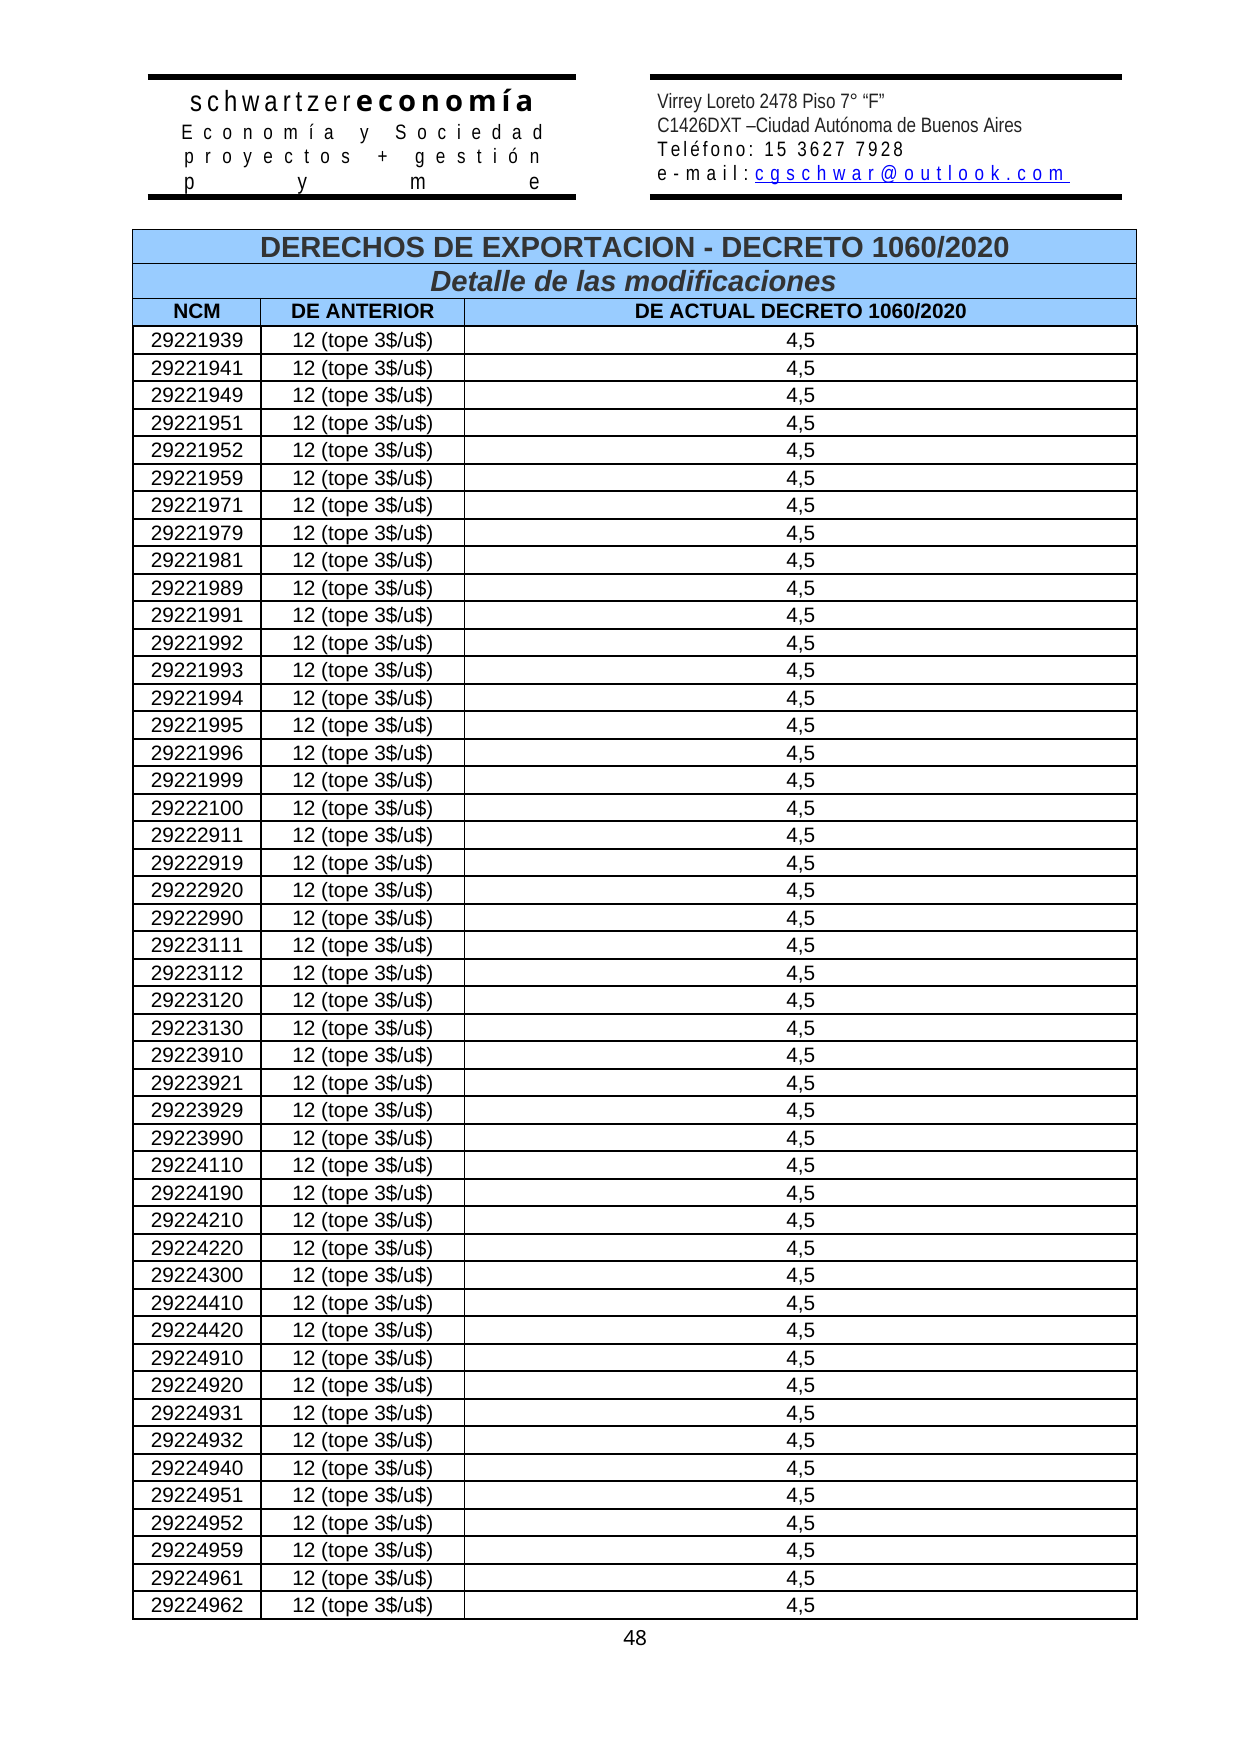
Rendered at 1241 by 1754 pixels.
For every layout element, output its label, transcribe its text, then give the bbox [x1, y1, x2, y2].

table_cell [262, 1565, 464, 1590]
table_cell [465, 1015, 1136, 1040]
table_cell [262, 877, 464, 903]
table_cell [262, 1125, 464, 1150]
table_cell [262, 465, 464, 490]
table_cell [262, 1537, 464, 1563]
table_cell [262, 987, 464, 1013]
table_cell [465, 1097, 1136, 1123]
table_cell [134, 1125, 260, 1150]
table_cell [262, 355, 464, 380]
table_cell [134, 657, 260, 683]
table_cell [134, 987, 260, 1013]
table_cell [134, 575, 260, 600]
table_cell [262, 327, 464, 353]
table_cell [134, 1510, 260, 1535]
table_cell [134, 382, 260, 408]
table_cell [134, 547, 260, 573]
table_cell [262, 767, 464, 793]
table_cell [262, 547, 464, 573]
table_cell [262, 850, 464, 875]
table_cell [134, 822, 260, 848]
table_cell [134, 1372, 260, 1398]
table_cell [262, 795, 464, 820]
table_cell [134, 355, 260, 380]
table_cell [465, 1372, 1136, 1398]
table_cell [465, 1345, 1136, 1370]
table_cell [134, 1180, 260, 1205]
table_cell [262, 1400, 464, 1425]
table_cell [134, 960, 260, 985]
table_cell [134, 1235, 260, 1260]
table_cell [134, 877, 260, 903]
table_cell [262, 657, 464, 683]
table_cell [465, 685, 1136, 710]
table_cell DE ANTERIOR [261, 299, 464, 325]
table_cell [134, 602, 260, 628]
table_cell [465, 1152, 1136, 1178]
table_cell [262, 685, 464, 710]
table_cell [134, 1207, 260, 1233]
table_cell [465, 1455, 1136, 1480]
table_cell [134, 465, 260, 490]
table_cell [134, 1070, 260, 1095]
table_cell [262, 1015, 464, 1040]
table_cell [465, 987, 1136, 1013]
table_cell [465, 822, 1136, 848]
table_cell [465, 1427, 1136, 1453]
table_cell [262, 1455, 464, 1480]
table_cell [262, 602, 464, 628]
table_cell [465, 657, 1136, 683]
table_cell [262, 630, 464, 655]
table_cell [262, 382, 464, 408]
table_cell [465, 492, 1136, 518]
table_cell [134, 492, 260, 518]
table_cell NCM [133, 299, 260, 325]
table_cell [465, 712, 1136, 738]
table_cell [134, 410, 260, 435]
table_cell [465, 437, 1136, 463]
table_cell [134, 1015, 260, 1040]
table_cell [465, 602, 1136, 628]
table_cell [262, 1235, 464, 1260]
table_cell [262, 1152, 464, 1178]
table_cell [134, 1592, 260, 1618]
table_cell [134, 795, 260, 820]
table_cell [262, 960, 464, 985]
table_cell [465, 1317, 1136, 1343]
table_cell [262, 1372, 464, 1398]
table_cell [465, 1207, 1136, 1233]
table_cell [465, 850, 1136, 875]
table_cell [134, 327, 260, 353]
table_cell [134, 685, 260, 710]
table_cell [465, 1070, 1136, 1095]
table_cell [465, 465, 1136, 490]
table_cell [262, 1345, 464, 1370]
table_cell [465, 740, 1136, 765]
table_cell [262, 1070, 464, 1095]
table_cell Detalle de las modificaciones [133, 264, 1136, 298]
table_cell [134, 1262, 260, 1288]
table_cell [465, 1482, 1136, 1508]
table_header DERECHOS DE EXPORTACION - DECRETO 1060/2020 [133, 230, 1136, 263]
table_cell DE ACTUAL DECRETO 1060/2020 [465, 299, 1136, 325]
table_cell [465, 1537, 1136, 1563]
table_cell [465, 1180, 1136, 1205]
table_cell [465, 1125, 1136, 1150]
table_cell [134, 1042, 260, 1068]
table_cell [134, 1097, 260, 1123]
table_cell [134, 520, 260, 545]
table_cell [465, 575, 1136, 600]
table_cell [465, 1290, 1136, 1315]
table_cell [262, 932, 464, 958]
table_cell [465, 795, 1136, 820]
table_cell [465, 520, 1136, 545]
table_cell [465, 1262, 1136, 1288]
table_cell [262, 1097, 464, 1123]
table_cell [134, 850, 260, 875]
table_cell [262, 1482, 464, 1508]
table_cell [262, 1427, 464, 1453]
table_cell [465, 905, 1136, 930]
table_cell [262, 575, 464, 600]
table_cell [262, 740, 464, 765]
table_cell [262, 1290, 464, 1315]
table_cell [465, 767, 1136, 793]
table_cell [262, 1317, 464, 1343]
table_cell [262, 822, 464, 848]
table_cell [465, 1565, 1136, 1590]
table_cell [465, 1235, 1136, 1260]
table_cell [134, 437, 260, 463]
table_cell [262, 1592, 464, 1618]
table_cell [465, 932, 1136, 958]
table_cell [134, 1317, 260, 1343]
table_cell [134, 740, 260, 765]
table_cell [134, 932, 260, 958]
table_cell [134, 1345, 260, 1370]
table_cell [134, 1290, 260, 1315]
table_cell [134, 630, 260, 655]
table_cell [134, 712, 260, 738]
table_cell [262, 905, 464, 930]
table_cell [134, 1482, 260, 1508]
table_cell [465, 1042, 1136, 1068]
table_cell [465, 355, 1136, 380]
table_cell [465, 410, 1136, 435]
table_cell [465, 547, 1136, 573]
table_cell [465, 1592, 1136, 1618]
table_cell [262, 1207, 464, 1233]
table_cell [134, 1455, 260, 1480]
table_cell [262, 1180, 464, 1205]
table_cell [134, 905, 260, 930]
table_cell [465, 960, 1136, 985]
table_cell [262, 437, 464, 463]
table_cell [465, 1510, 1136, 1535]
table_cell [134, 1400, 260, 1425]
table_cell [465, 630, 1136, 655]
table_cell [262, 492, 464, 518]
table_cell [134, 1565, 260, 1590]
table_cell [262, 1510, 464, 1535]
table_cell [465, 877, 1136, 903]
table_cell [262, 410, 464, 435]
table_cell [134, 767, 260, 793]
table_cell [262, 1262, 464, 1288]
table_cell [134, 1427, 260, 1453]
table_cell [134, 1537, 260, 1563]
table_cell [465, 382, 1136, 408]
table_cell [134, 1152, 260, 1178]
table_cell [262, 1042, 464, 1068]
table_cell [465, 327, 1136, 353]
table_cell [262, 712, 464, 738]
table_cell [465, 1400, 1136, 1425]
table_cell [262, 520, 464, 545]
